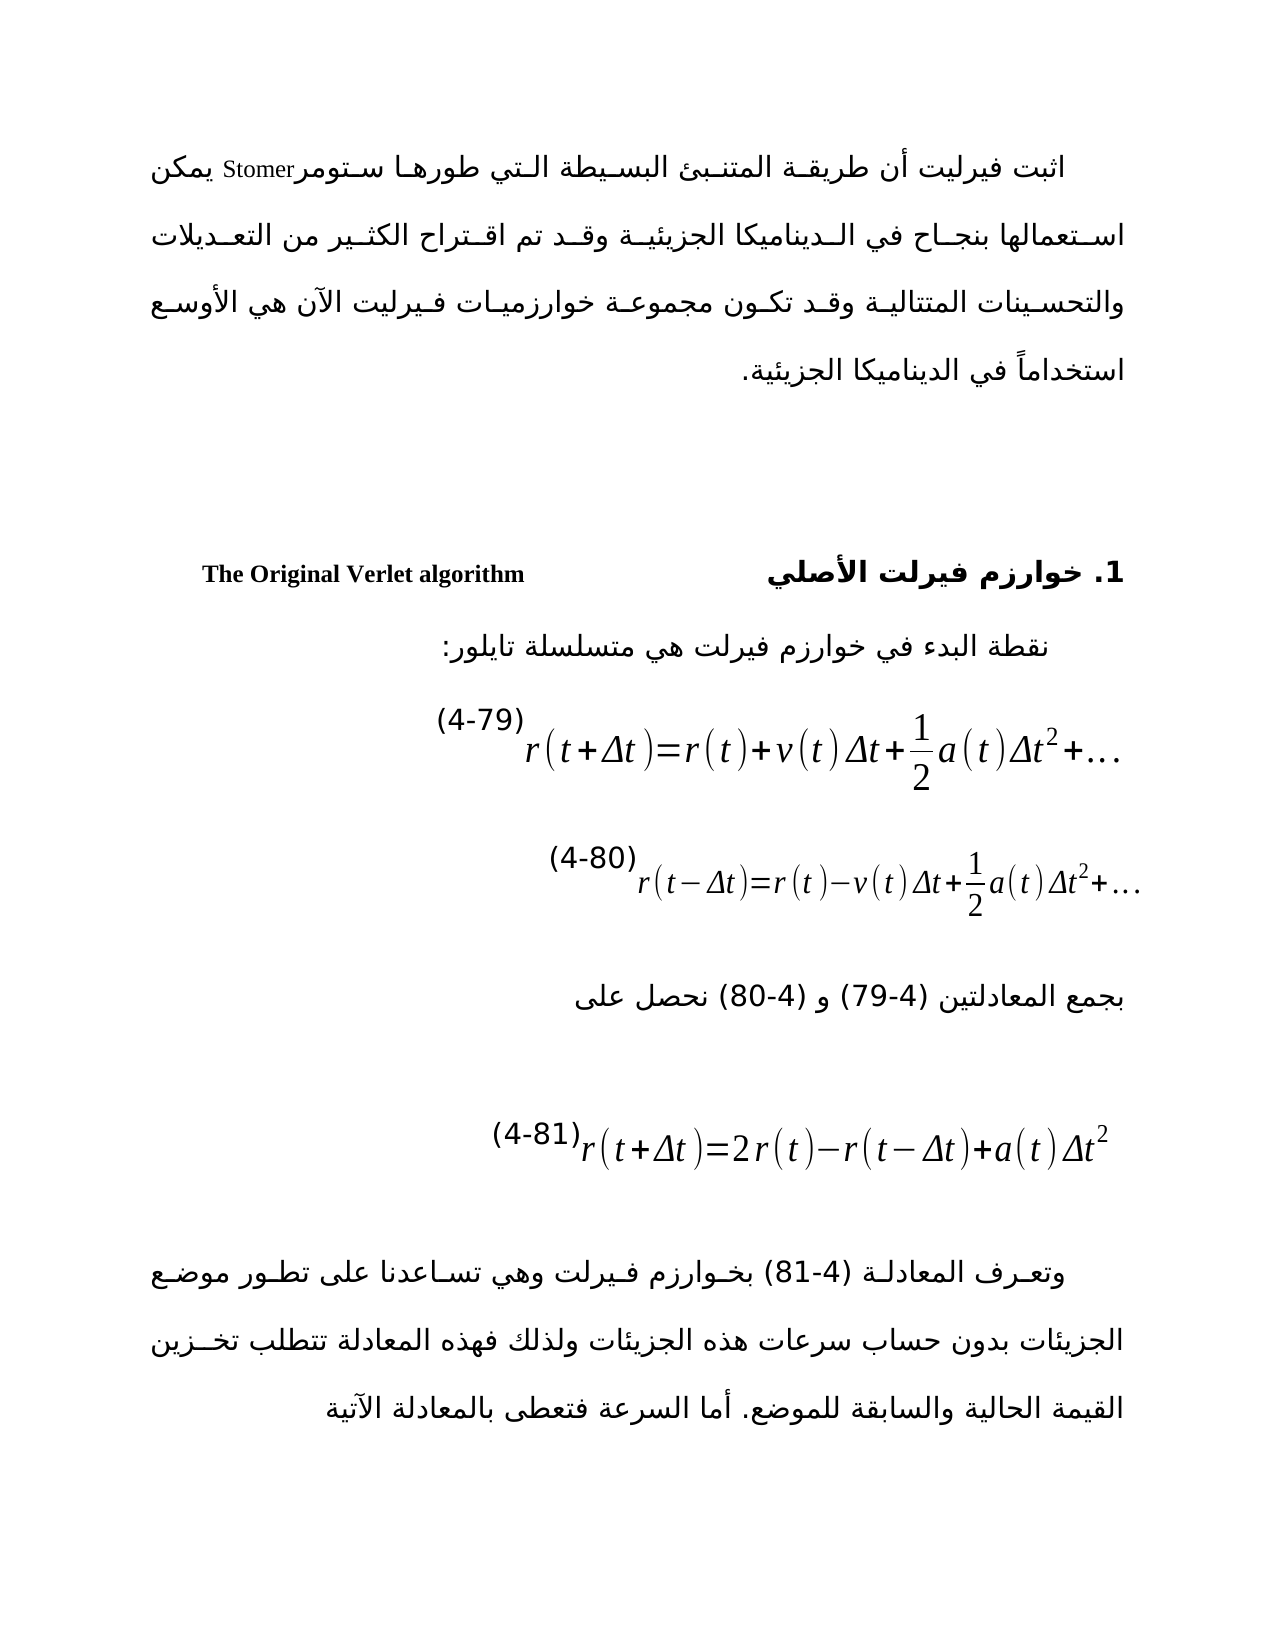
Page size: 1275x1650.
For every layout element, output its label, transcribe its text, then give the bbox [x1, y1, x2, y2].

text اثبت فيرليت أن طريقة المتنبئ البسيطة التي طورها ستومرStomer يمكن استعمالها بنجاح في الديناميكا الجزيئية وقد تم اقتراح الكثير من التعديلات والتحسينات المتتالية وقد تكون مجموعة خوارزميات فيرليت الآن هي الأوسع استخداماً في الديناميكا الجزيئية. [150, 150, 1125, 388]
text (4-79) [150, 704, 1125, 738]
text وتعرف المعادلة (4-81) بخوارزم فيرلت وهي تساعدنا على تطور موضع الجزيئات بدون حساب سرعات هذه الجزيئات ولذلك فهذه المعادلة تتطلب تخزين القيمة الحالية والسابقة للموضع. أما السرعة فتعطى بالمعادلة الآتية [150, 1255, 1125, 1425]
text 1. خوارزم فيرلت الأصلي The Original Verlet algorithm [150, 555, 1125, 589]
text بجمع المعادلتين (4-79) و (4-80) نحصل على [150, 979, 1125, 1013]
text (4-80) [150, 842, 1125, 876]
text (4-81) [150, 1117, 1125, 1151]
text نقطة البدء في خوارزم فيرلت هي متسلسلة تايلور: [150, 629, 1125, 663]
